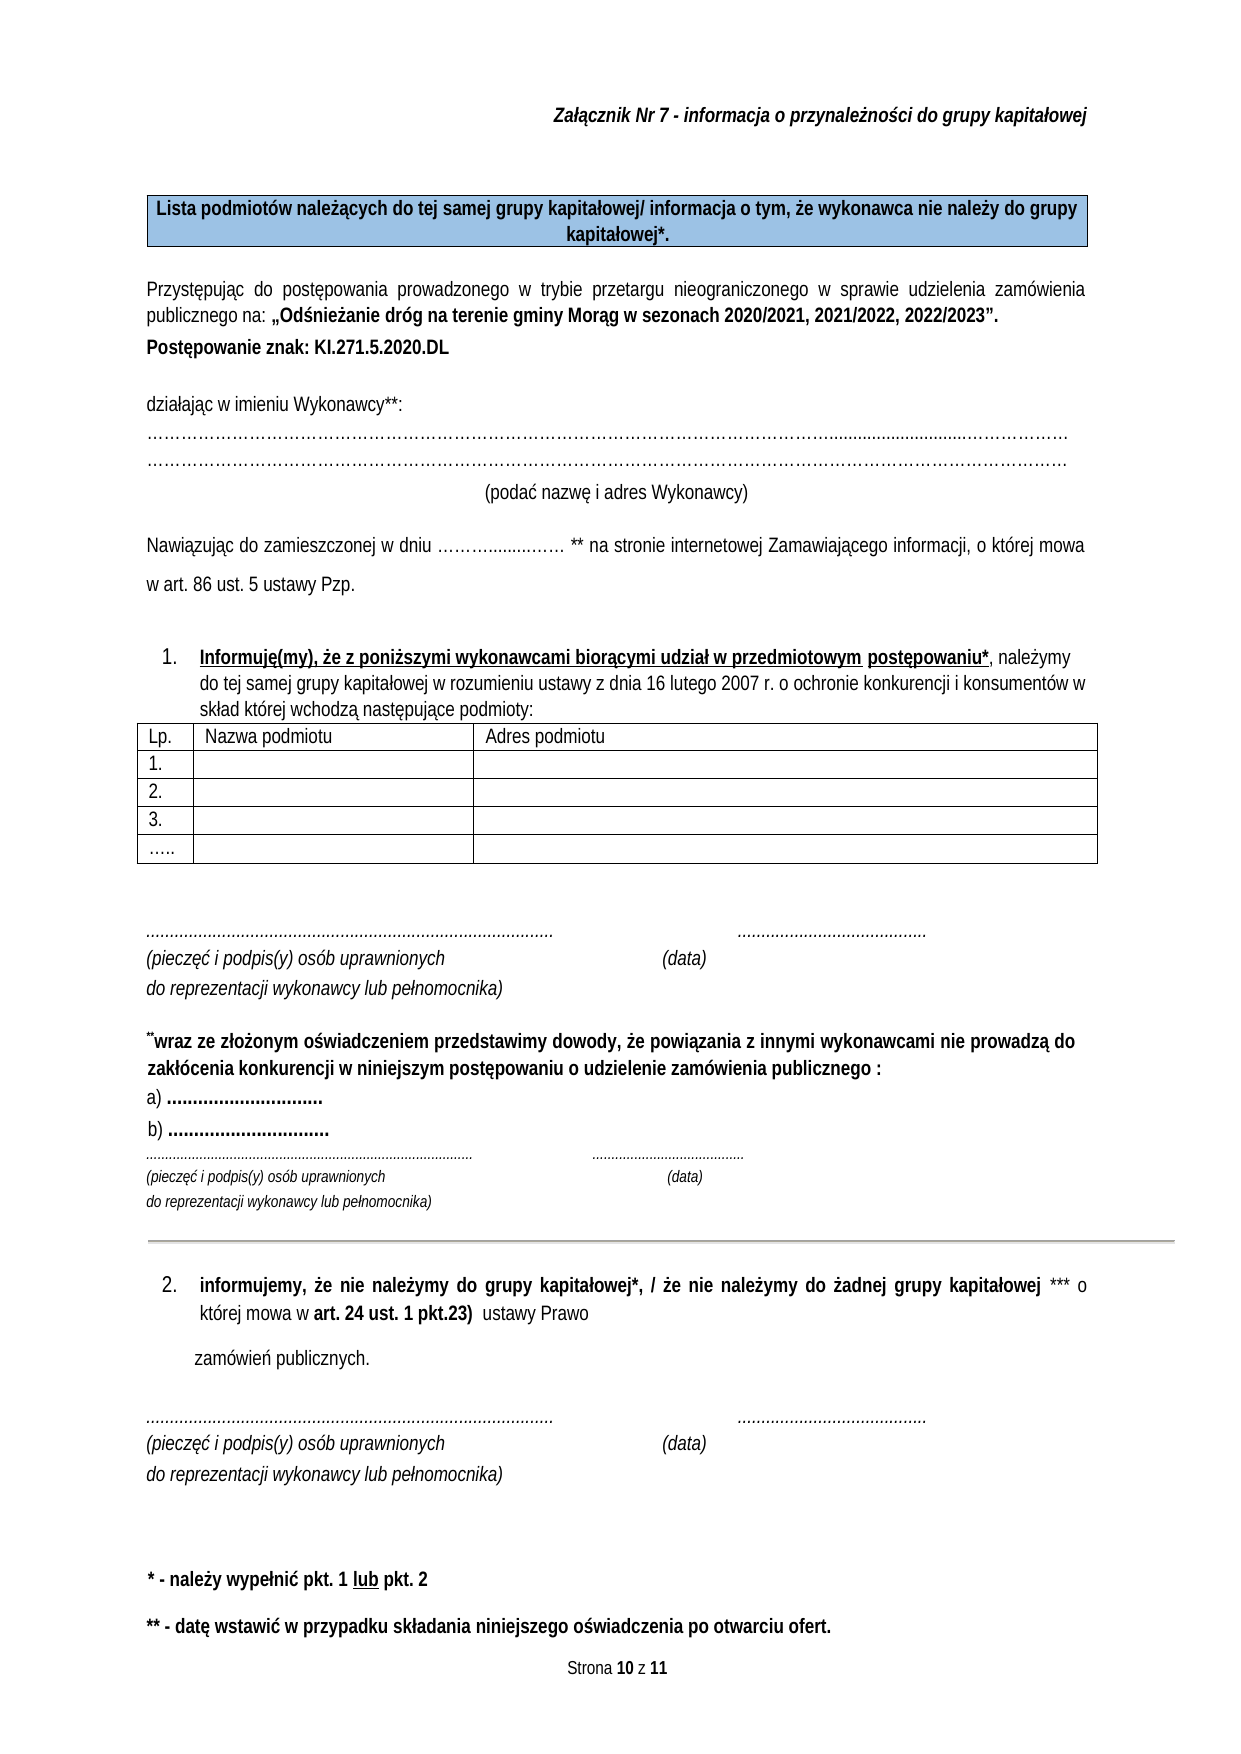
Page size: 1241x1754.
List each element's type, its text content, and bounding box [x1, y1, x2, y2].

text Nawiązując do zamieszczonej w dniu ……….........…… ** na stronie internetowej Zamawiającego informacji, o której mowa w art. 86 ust. 5 ustawy Pzp. [146, 533, 1087, 596]
table_cell ….. [138, 835, 193, 862]
text (podać nazwę i adres Wykonawcy) [148, 479, 1085, 503]
table_cell 3. [138, 807, 193, 834]
text ...................................................................................... ........................................ [146, 918, 1093, 942]
text zamówień publicznych. [194, 1346, 1087, 1370]
table_cell [474, 779, 1097, 806]
table_cell 1. [138, 751, 193, 778]
text ………………………………………………………………………………………………………….............................……………… [146, 419, 1087, 443]
text Postępowanie znak: KI.271.5.2020.DL [146, 335, 1088, 359]
subtitle Załącznik Nr 7 - informacja o przynależności do grupy kapitałowej [148, 103, 1087, 127]
table_cell [474, 751, 1097, 778]
text a) .............................. [146, 1083, 1077, 1109]
text do reprezentacji wykonawcy lub pełnomocnika) [146, 1192, 1093, 1211]
text * - należy wypełnić pkt. 1 lub pkt. 2 [148, 1567, 1093, 1591]
text ** - datę wstawić w przypadku składania niniejszego oświadczenia po otwarciu ofert. [146, 1614, 1088, 1638]
table_cell [474, 807, 1097, 834]
text działając w imieniu Wykonawcy**: [146, 392, 1087, 416]
list Informuję(my), że z poniższymi wykonawcami biorącymi udział w przedmiotowym postępowaniu*, należymy do tej samej grupy kapitałowej w rozumieniu ustawy z dnia 16 lutego 2007 r. o ochronie konkurencji i konsumentów w skład której wchodzą następujące podmioty: [162, 643, 1088, 721]
text (pieczęć i podpis(y) osób uprawnionych (data) [146, 1166, 1093, 1186]
table_cell 2. [138, 779, 193, 806]
text do reprezentacji wykonawcy lub pełnomocnika) [146, 976, 1093, 1000]
table_cell [194, 779, 473, 806]
text ……………………………………………………………………………………………………………………………………………… [146, 447, 1087, 471]
text ...................................................................................... ........................................ [146, 1404, 1093, 1428]
list informujemy, że nie należymy do grupy kapitałowej*, / że nie należymy do żadnej grupy kapitałowej *** o której mowa w art. 24 ust. 1 pkt.23) ustawy Prawo [162, 1271, 1087, 1324]
table_header Nazwa podmiotu [194, 724, 473, 749]
text (pieczęć i podpis(y) osób uprawnionych (data) [146, 1431, 1093, 1455]
text (pieczęć i podpis(y) osób uprawnionych (data) [146, 946, 1093, 970]
text b) ............................... [148, 1114, 1093, 1141]
table_cell [194, 835, 473, 862]
table_cell [194, 807, 473, 834]
table_cell [474, 835, 1097, 862]
table_header Adres podmiotu [474, 724, 1097, 749]
text **wraz ze złożonym oświadczeniem przedstawimy dowody, że powiązania z innymi wykonawcami nie prowadzą do zakłócenia konkurencji w niniejszym postępowaniu o udzielenie zamówienia publicznego : [146, 1029, 1077, 1080]
text do reprezentacji wykonawcy lub pełnomocnika) [146, 1461, 1093, 1485]
text Przystępując do postępowania prowadzonego w trybie przetargu nieograniczonego w sprawie udzielenia zamówienia publicznego na: „Odśnieżanie dróg na terenie gminy Morąg w sezonach 2020/2021, 2021/2022, 2022/2023”. [146, 276, 1087, 327]
table_cell [194, 751, 473, 778]
table_header Lp. [138, 724, 193, 749]
subtitle Lista podmiotów należących do tej samej grupy kapitałowej/ informacja o tym, że wykonawca nie należy do grupy kapitałowej*. [148, 196, 1087, 246]
text ...................................................................................... ........................................ [146, 1144, 1093, 1163]
